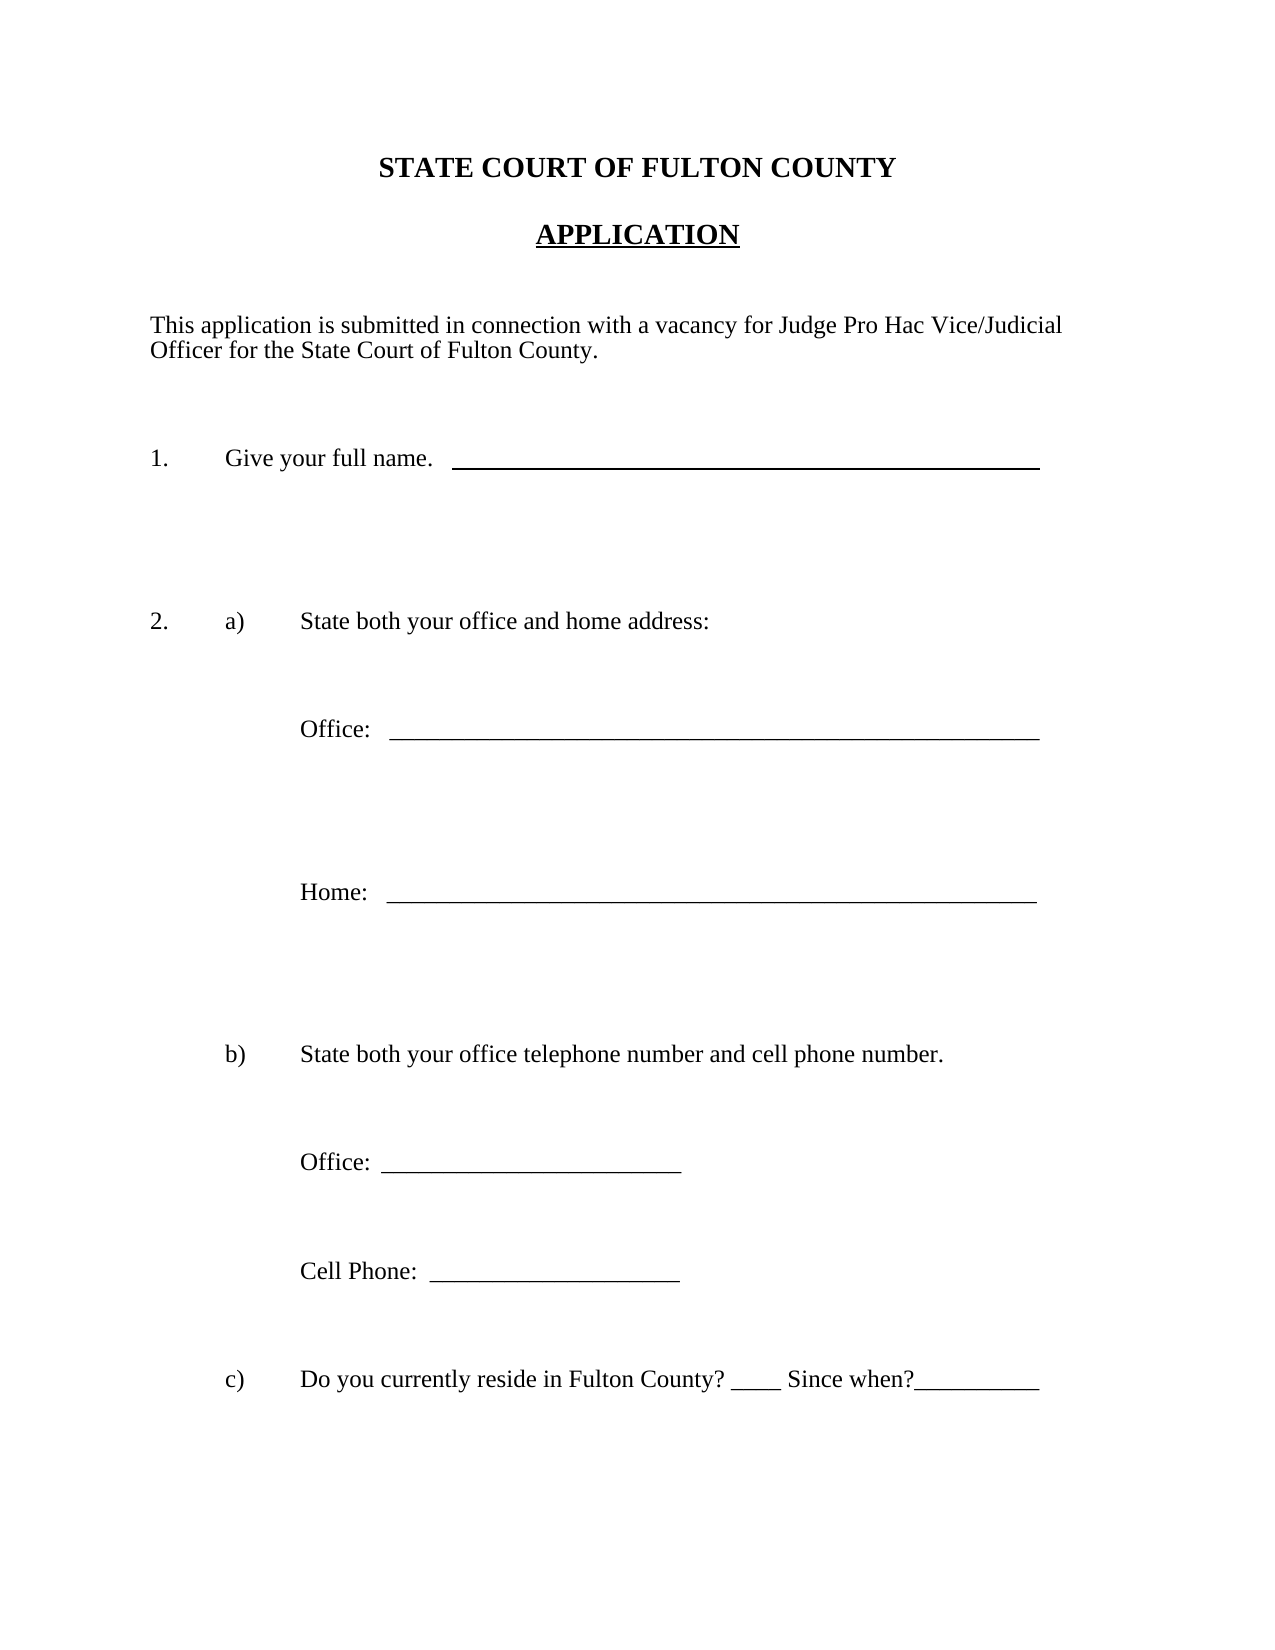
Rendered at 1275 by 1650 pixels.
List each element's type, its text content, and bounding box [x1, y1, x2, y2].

text b) State both your office telephone number and cell phone number. [150, 1042, 1125, 1067]
text 1. Give your full name. _______________________________________________ [150, 447, 1125, 472]
text c) Do you currently reside in Fulton County? ____ Since when?__________ [150, 1367, 1125, 1392]
text Office: ________________________ [150, 1151, 1125, 1176]
text Home: ____________________________________________________ [150, 880, 1125, 905]
text APPLICATION [150, 217, 1125, 251]
text Office: ____________________________________________________ [150, 717, 1125, 742]
text STATE COURT OF FULTON COUNTY [150, 150, 1125, 183]
text 2. a) State both your office and home address: [150, 609, 1125, 634]
text This application is submitted in connection with a vacancy for Judge Pro Hac Vice/Judicial Officer for the State Court of Fulton County. [150, 313, 1125, 363]
text Cell Phone: ____________________ [150, 1259, 1125, 1284]
